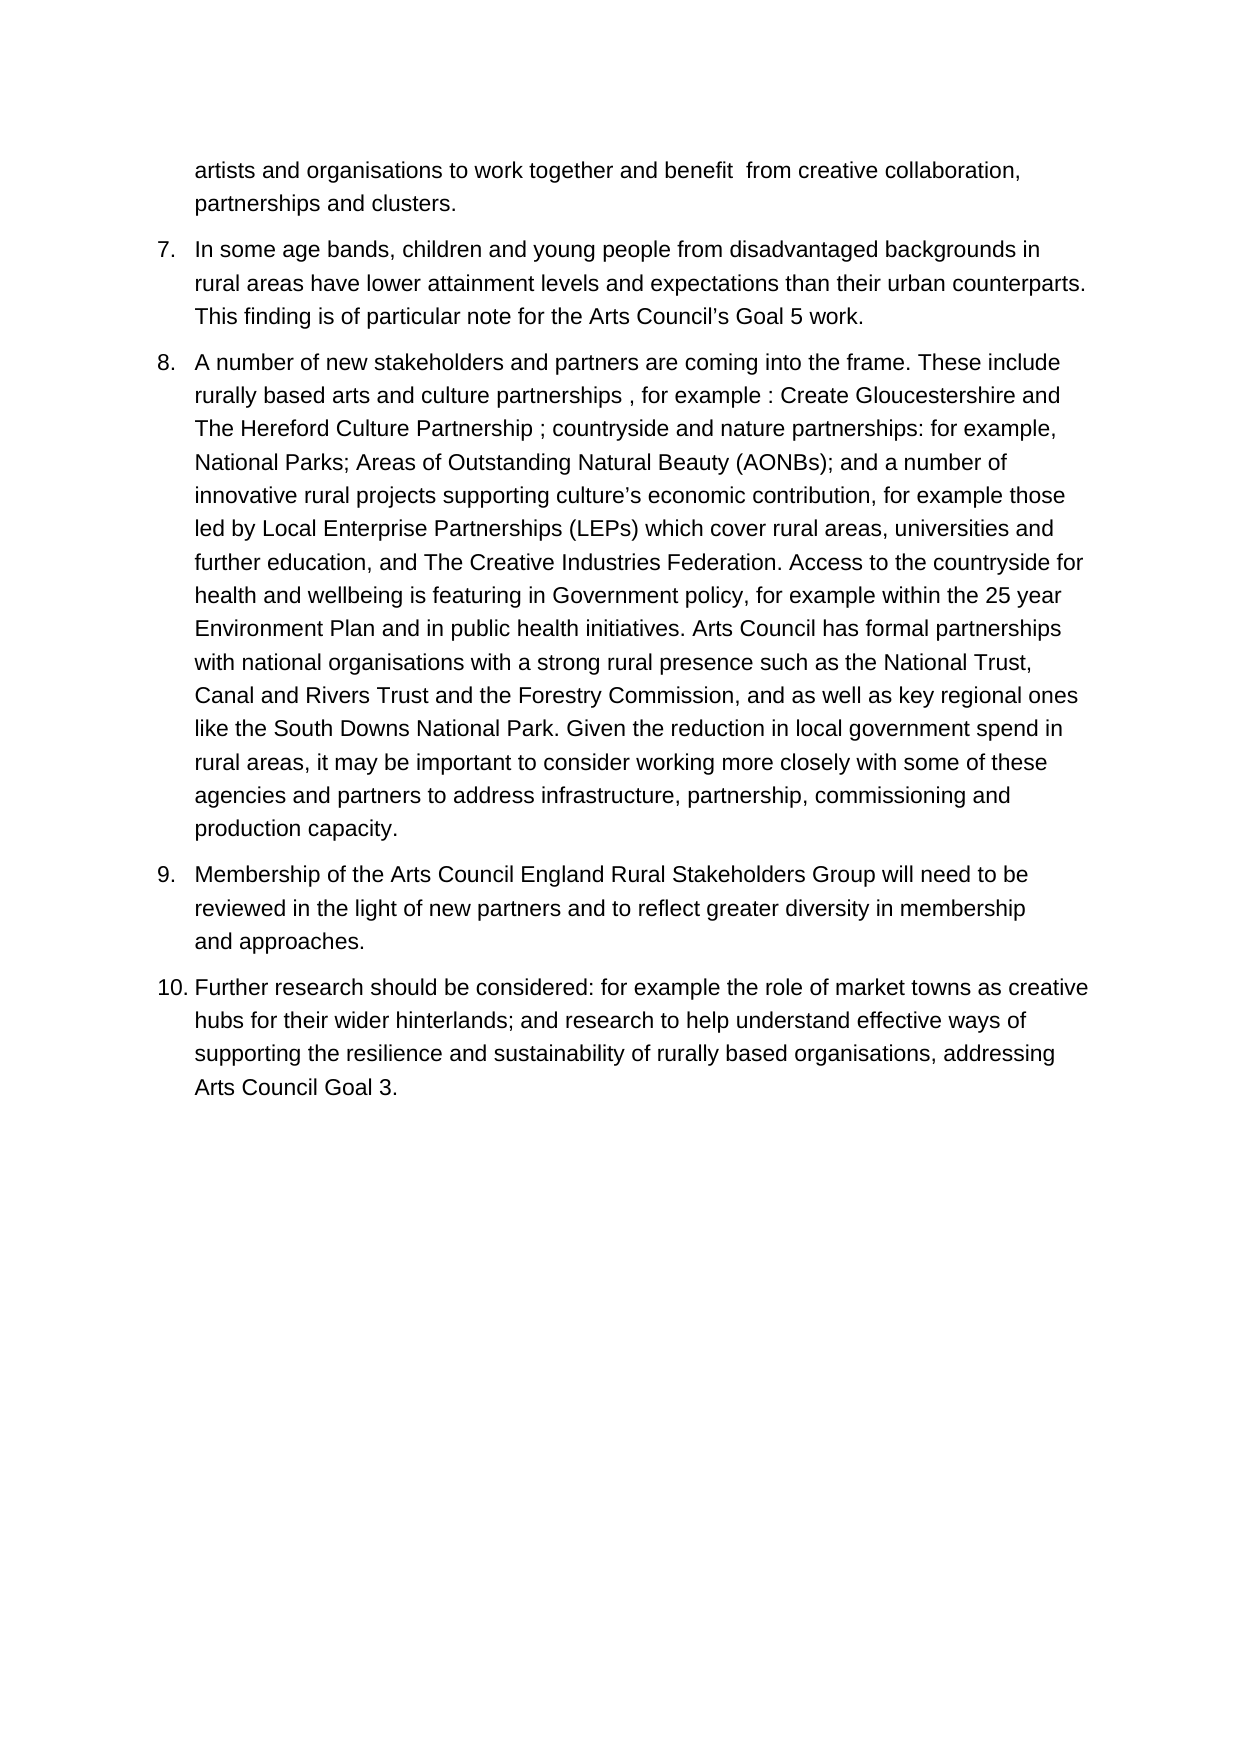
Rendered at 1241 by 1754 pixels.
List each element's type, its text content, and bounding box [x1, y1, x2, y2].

list Membership of the Arts Council England Rural Stakeholders Group will need to be reviewed in the light of new partners and to reflect greater diversity in membership and approaches. [157, 854, 1090, 954]
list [157, 150, 1090, 217]
list A number of new stakeholders and partners are coming into the frame. These include rurally based arts and culture partnerships , for example : Create Gloucestershire and The Hereford Culture Partnership ; countryside and nature partnerships: for example, National Parks; Areas of Outstanding Natural Beauty (AONBs); and a number of innovative rural projects supporting culture’s economic contribution, for example those led by Local Enterprise Partnerships (LEPs) which cover rural areas, universities and further education, and The Creative Industries Federation. Access to the countryside for health and wellbeing is featuring in Government policy, for example within the 25 year Environment Plan and in public health initiatives. Arts Council has formal partnerships with national organisations with a strong rural presence such as the National Trust, Canal and Rivers Trust and the Forestry Commission, and as well as key regional ones like the South Downs National Park. Given the reduction in local government spend in rural areas, it may be important to consider working more closely with some of these agencies and partners to address infrastructure, partnership, commissioning and production capacity. [157, 342, 1090, 842]
list Further research should be considered: for example the role of market towns as creative hubs for their wider hinterlands; and research to help understand effective ways of supporting the resilience and sustainability of rurally based organisations, addressing Arts Council Goal 3. [157, 967, 1090, 1100]
list In some age bands, children and young people from disadvantaged backgrounds in rural areas have lower attainment levels and expectations than their urban counterparts. This finding is of particular note for the Arts Council’s Goal 5 work. [157, 229, 1090, 329]
